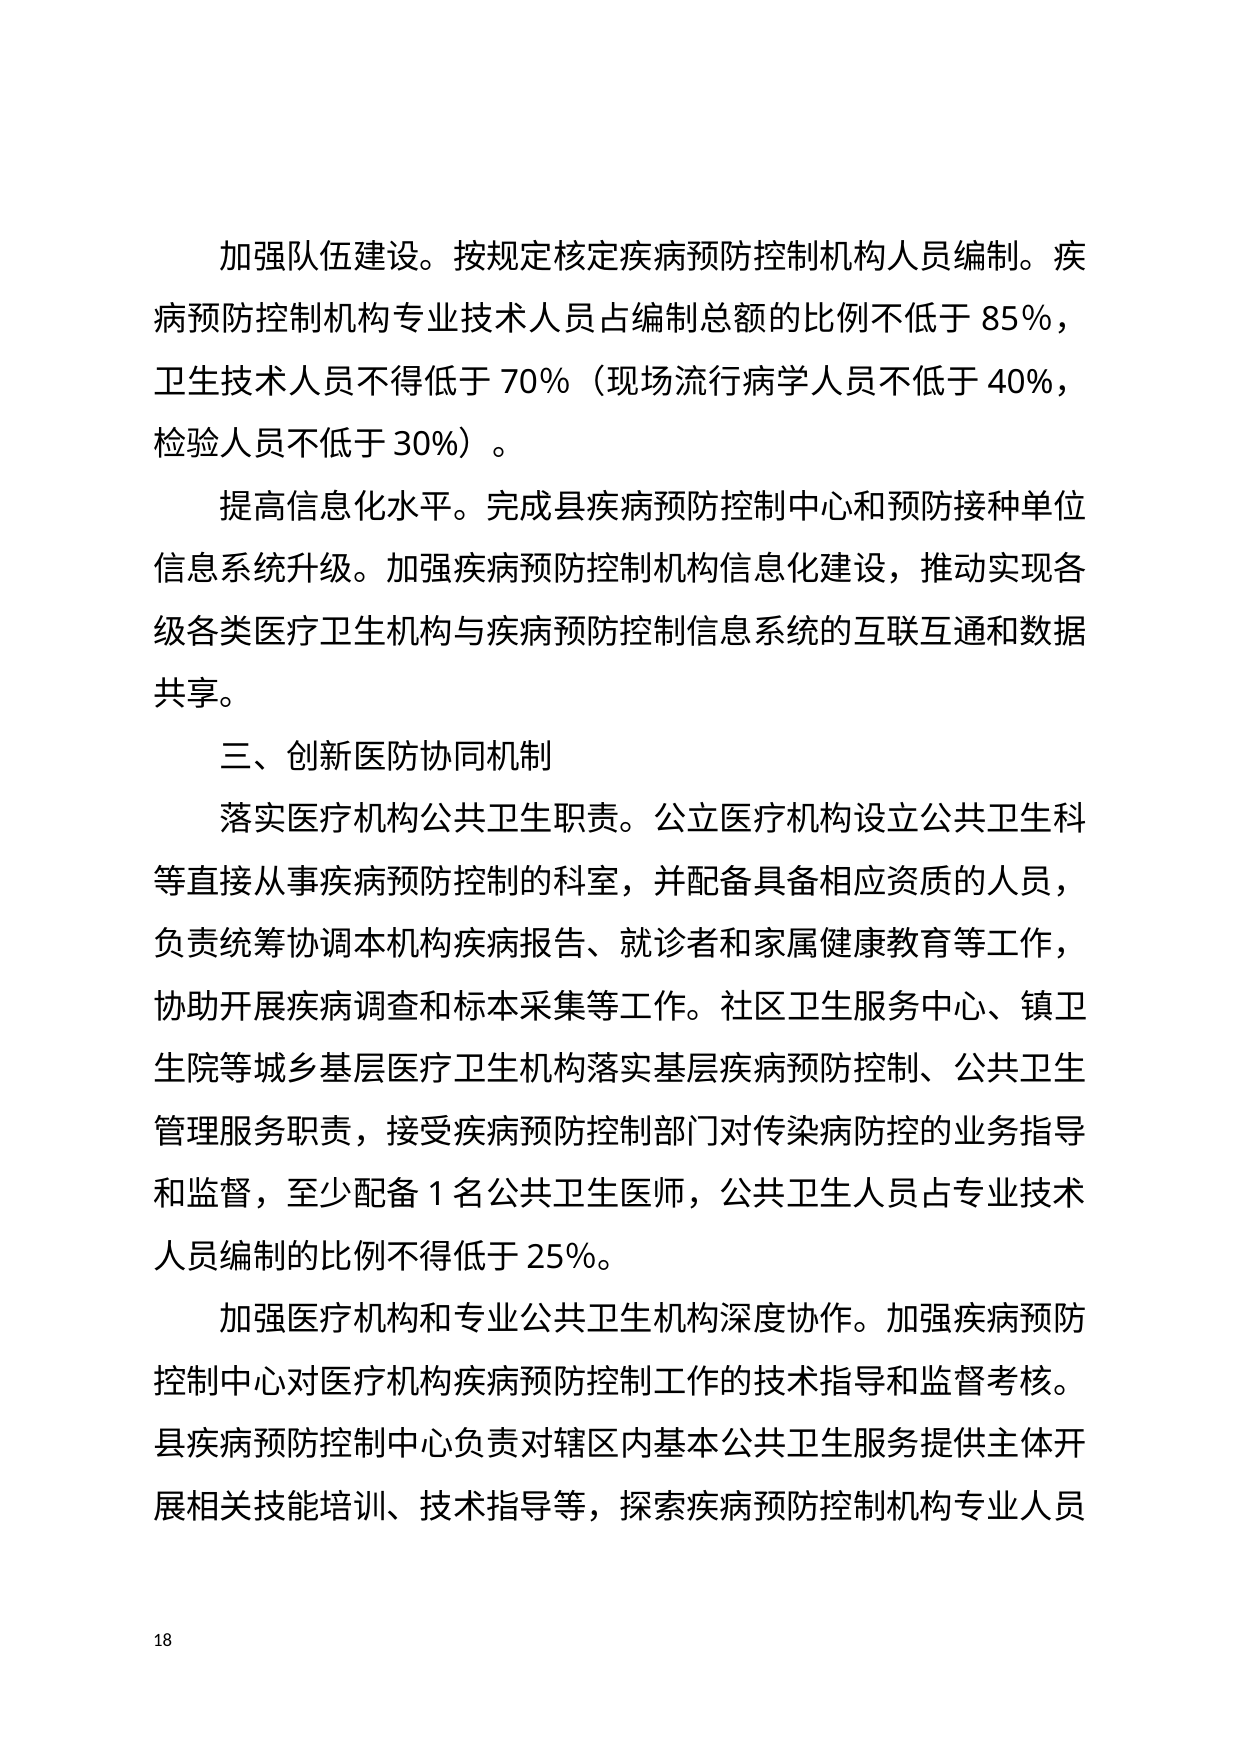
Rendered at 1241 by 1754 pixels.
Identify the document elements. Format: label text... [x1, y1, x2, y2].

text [153, 1281, 1087, 1531]
text 提高信息化水平。完成县疾病预防控制中心和预防接种单位信息系统升级。加强疾病预防控制机构信息化建设，推动实现各级各类医疗卫生机构与疾病预防控制信息系统的互联互通和数据共享。 [153, 468, 1087, 718]
text 三、创新医防协同机制 [153, 718, 1087, 781]
text 加强队伍建设。按规定核定疾病预防控制机构人员编制。疾病预防控制机构专业技术人员占编制总额的比例不低于85％，卫生技术人员不得低于70％（现场流行病学人员不低于40%，检验人员不低于30%）。 [153, 218, 1087, 468]
text 落实医疗机构公共卫生职责。公立医疗机构设立公共卫生科等直接从事疾病预防控制的科室，并配备具备相应资质的人员，负责统筹协调本机构疾病报告、就诊者和家属健康教育等工作，协助开展疾病调查和标本采集等工作。社区卫生服务中心、镇卫生院等城乡基层医疗卫生机构落实基层疾病预防控制、公共卫生管理服务职责，接受疾病预防控制部门对传染病防控的业务指导和监督，至少配备1名公共卫生医师，公共卫生人员占专业技术人员编制的比例不得低于25％。 [153, 781, 1087, 1281]
